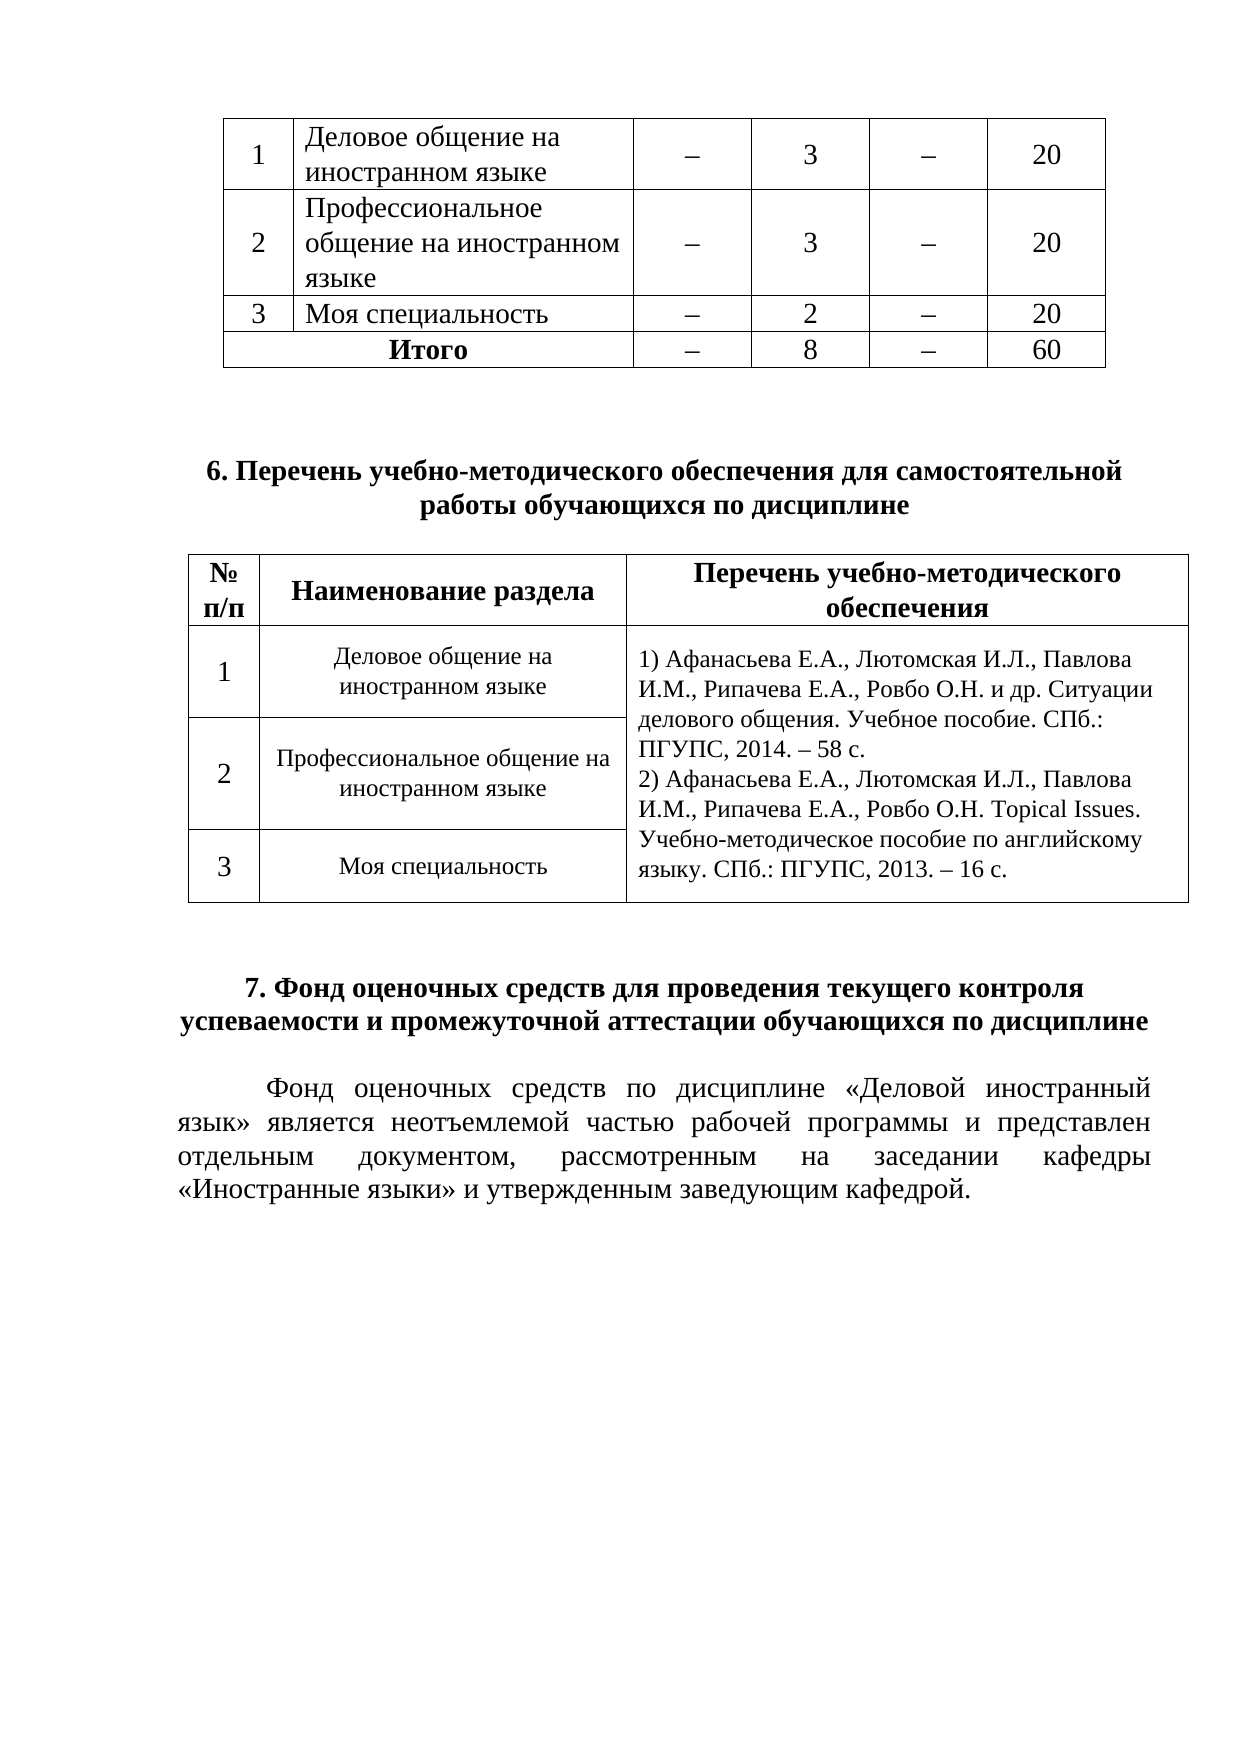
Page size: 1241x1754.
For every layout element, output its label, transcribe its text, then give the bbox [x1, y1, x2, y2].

table_header Наименование раздела [260, 555, 626, 625]
table_cell Деловое общение на иностранном языке [294, 119, 633, 189]
table_cell 60 [988, 332, 1105, 367]
table_cell 1) Афанасьева Е.А., Лютомская И.Л., Павлова И.М., Рипачева Е.А., Ровбо О.Н. и др. Ситуации делового общения. Учебное пособие. СПб.: ПГУПС, 2014. – 58 с. 2) Афанасьева Е.А., Лютомская И.Л., Павлова И.М., Рипачева Е.А., Ровбо О.Н. Topical Issues. Учебно-методическое пособие по английскому языку. СПб.: ПГУПС, 2013. – 16 с. [627, 626, 1188, 902]
table_cell – [870, 332, 987, 367]
table_cell Моя специальность [294, 296, 633, 331]
table_cell 3 [189, 830, 259, 902]
table_cell – [634, 332, 751, 367]
table_cell 3 [752, 190, 869, 295]
table_cell 20 [988, 119, 1105, 189]
table_cell 3 [224, 296, 293, 331]
table_header Перечень учебно-методического обеспечения [627, 555, 1188, 625]
text 6. Перечень учебно-методического обеспечения для самостоятельной работы обучающихся по дисциплине [177, 453, 1152, 521]
table_cell Профессиональное общение на иностранном языке [260, 718, 626, 829]
table_cell 20 [988, 190, 1105, 295]
text 7. Фонд оценочных средств для проведения текущего контроля успеваемости и промежуточной аттестации обучающихся по дисциплине [177, 970, 1152, 1037]
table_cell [294, 190, 633, 295]
table_cell 1 [189, 626, 259, 717]
table_cell – [870, 190, 987, 295]
table_cell 2 [224, 190, 293, 295]
table_cell – [634, 296, 751, 331]
table_cell 3 [752, 119, 869, 189]
table_cell 2 [189, 718, 259, 829]
table_cell Итого [224, 332, 633, 367]
table_cell 8 [752, 332, 869, 367]
table_cell – [634, 119, 751, 189]
table_header № п/п [189, 555, 259, 625]
table_cell 20 [988, 296, 1105, 331]
table_cell – [870, 119, 987, 189]
table_cell 1 [224, 119, 293, 189]
table_cell 2 [752, 296, 869, 331]
table_cell Деловое общение на иностранном языке [260, 626, 626, 717]
table_cell – [634, 190, 751, 295]
table_cell – [870, 296, 987, 331]
text Фонд оценочных средств по дисциплине «Деловой иностранный язык» является неотъемлемой частью рабочей программы и представлен отдельным документом, рассмотренным на заседании кафедры «Иностранные языки» и утвержденным заведующим кафедрой. [177, 1071, 1152, 1205]
table_cell Моя специальность [260, 830, 626, 902]
